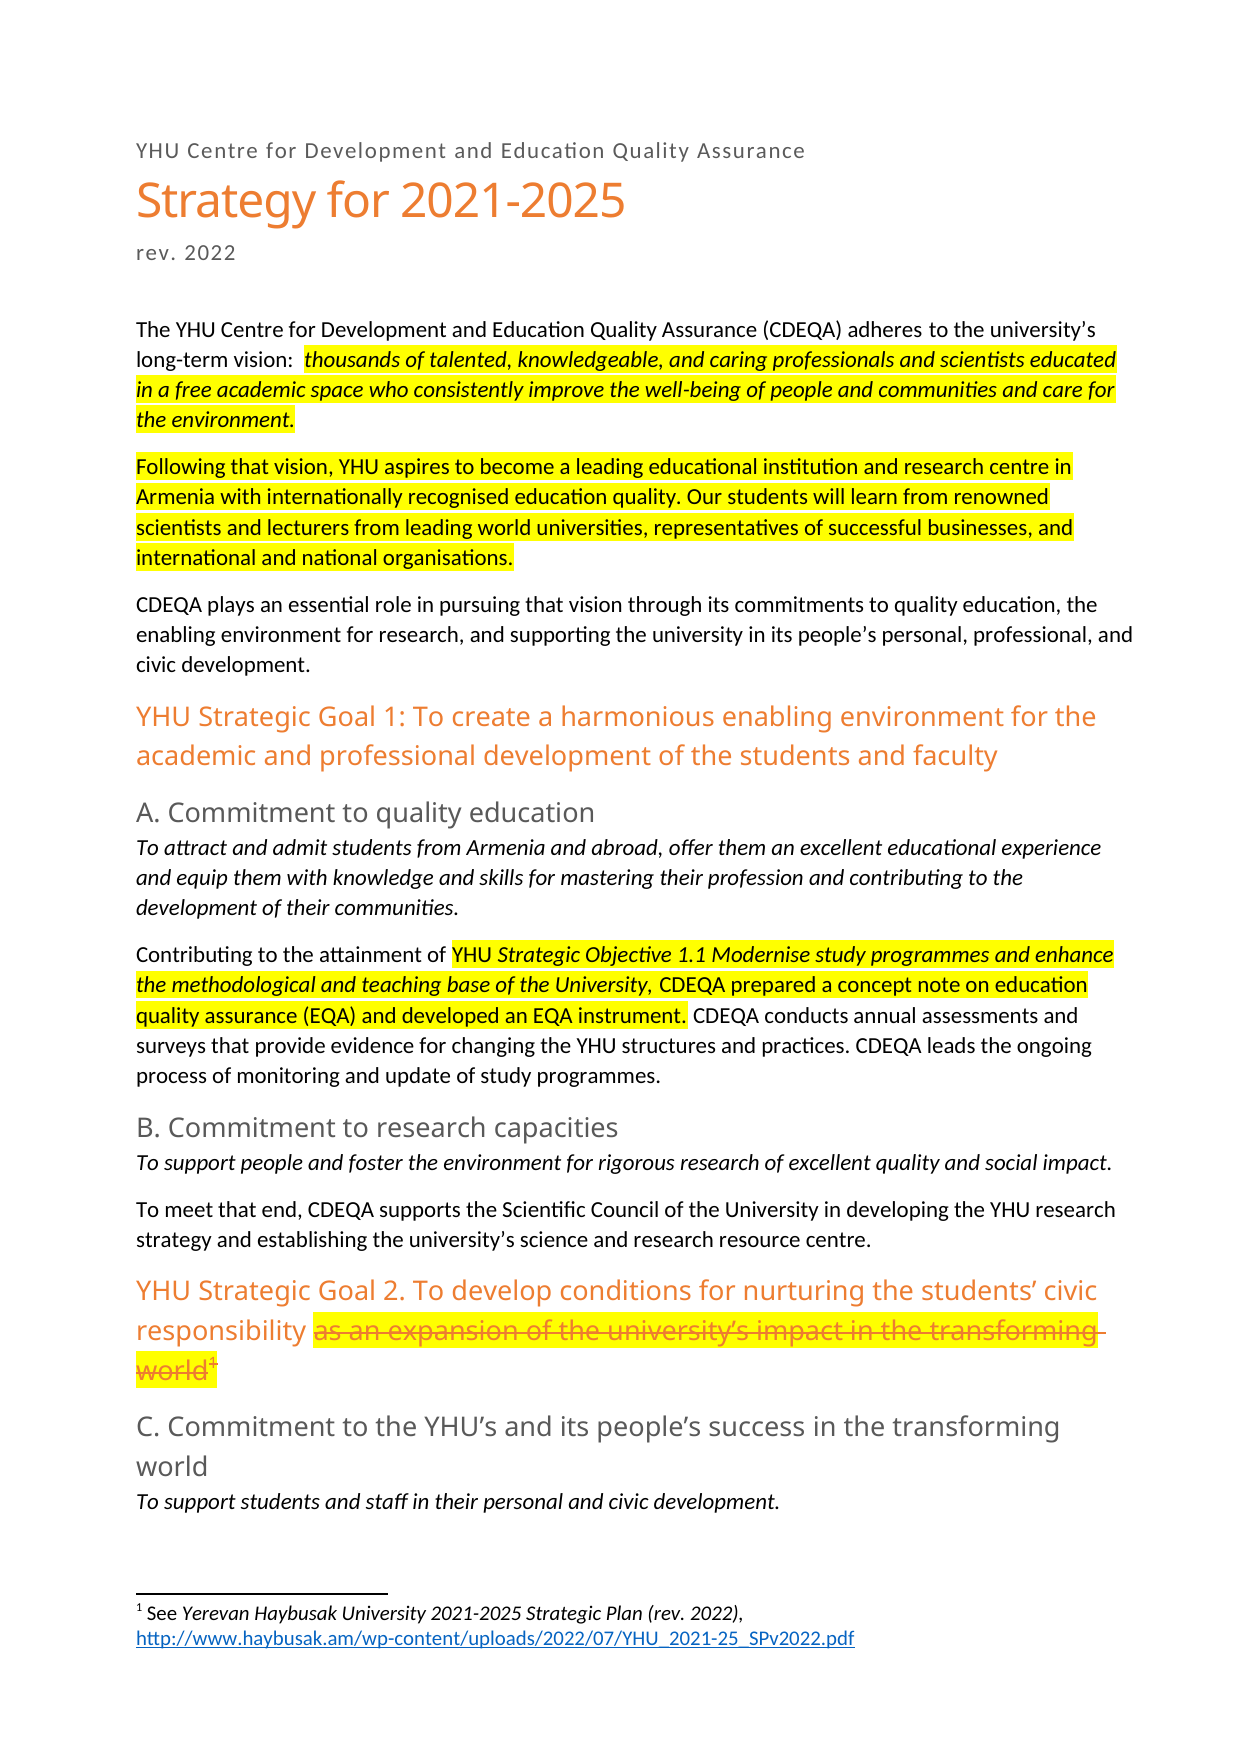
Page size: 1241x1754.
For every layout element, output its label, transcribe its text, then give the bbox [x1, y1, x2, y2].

text The YHU Centre for Development and Education Quality Assurance (CDEQA) adheres to the university’s long-term vision: thousands of talented, knowledgeable, and caring professionals and scientists educated in a free academic space who consistently improve the well-being of people and communities and care for the environment. [136, 315, 1140, 433]
subtitle B. Commitment to research capacities [136, 1108, 1140, 1145]
text To support students and staff in their personal and civic development. [136, 1487, 1140, 1515]
subtitle A. Commitment to quality education [136, 793, 1140, 830]
text CDEQA plays an essential role in pursuing that vision through its commitments to quality education, the enabling environment for research, and supporting the university in its people’s personal, professional, and civic development. [136, 590, 1140, 678]
title Strategy for 2021-2025 [136, 166, 1140, 231]
subtitle YHU Strategic Goal 1: To create a harmonious enabling environment for the academic and professional development of the students and faculty [136, 697, 1140, 774]
text To meet that end, CDEQA supports the Scientific Council of the University in developing the YHU research strategy and establishing the university’s science and research resource centre. [136, 1195, 1140, 1253]
text Contributing to the attainment of YHU Strategic Objective 1.1 Modernise study programmes and enhance the methodological and teaching base of the University, CDEQA prepared a concept note on education quality assurance (EQA) and developed an EQA instrument. CDEQA conducts annual assessments and surveys that provide evidence for changing the YHU structures and practices. CDEQA leads the ongoing process of monitoring and update of study programmes. [136, 940, 1140, 1089]
subtitle YHU Centre for Development and Education Quality Assurance [136, 136, 1140, 164]
text Following that vision, YHU aspires to become a leading educational institution and research centre in Armenia with internationally recognised education quality. Our students will learn from renowned scientists and lecturers from leading world universities, representatives of successful businesses, and international and national organisations. [136, 452, 1140, 571]
text To support people and foster the environment for rigorous research of excellent quality and social impact. [136, 1148, 1140, 1176]
subtitle YHU Strategic Goal 2. To develop conditions for nurturing the students’ civic responsibility as an expansion of the university’s impact in the transforming world [136, 1272, 1140, 1388]
subtitle C. Commitment to the YHU’s and its people’s success in the transforming world [136, 1408, 1140, 1484]
text To attract and admit students from Armenia and abroad, offer them an excellent educational experience and equip them with knowledge and skills for mastering their profession and contributing to the development of their communities. [136, 833, 1140, 921]
subtitle rev. 2022 [136, 238, 1140, 266]
